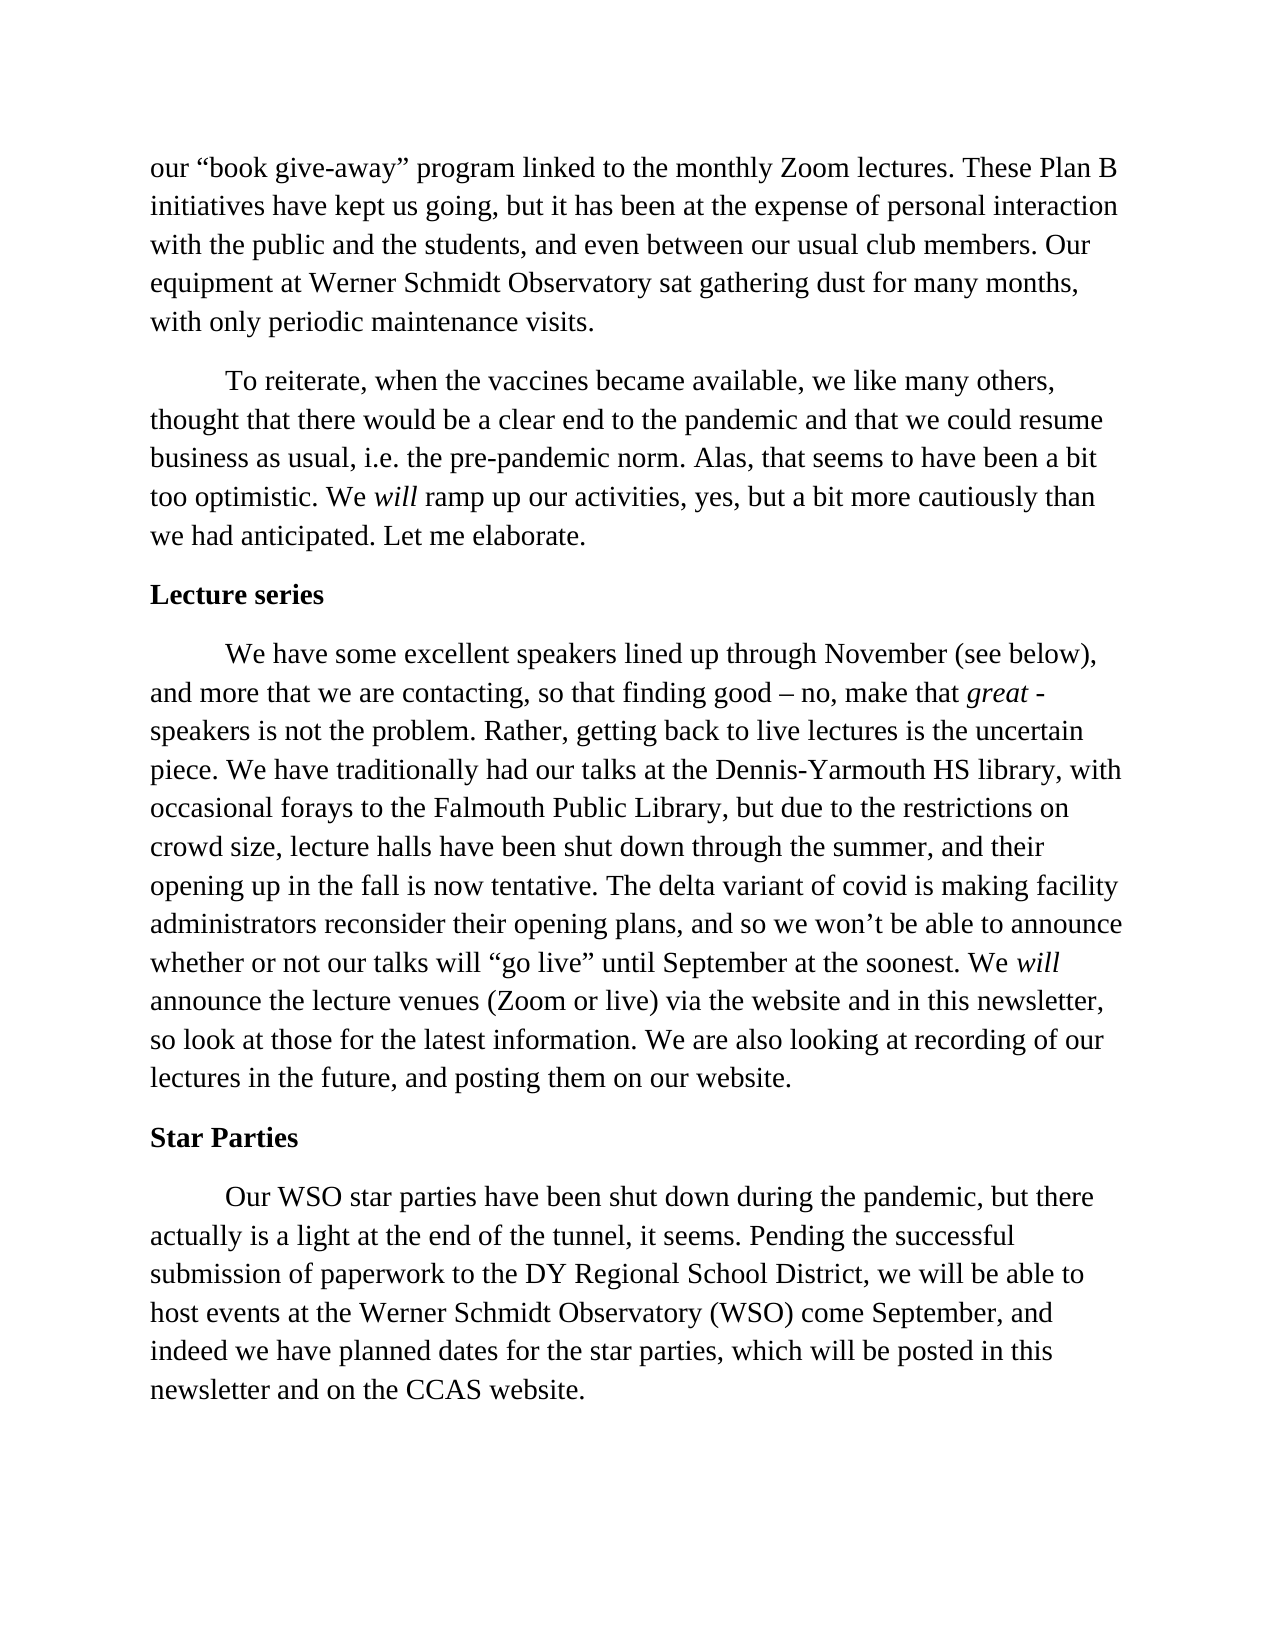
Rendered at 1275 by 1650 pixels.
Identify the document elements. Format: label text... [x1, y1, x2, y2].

text Star Parties [150, 1120, 1125, 1153]
text Our WSO star parties have been shut down during the pandemic, but there actually is a light at the end of the tunnel, it seems. Pending the successful submission of paperwork to the DY Regional School District, we will be able to host events at the Werner Schmidt Observatory (WSO) come September, and indeed we have planned dates for the star parties, which will be posted in this newsletter and on the CCAS website. [150, 1179, 1125, 1405]
text Lecture series [150, 577, 1125, 611]
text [150, 150, 1125, 338]
text To reiterate, when the vaccines became available, we like many others, thought that there would be a clear end to the pandemic and that we could resume business as usual, i.e. the pre-pandemic norm. Alas, that seems to have been a bit too optimistic. We will ramp up our activities, yes, but a bit more cautiously than we had anticipated. Let me elaborate. [150, 363, 1125, 551]
text We have some excellent speakers lined up through November (see below), and more that we are contacting, so that finding good – no, make that great - speakers is not the problem. Rather, getting back to live lectures is the uncertain piece. We have traditionally had our talks at the Dennis-Yarmouth HS library, with occasional forays to the Falmouth Public Library, but due to the restrictions on crowd size, lecture halls have been shut down through the summer, and their opening up in the fall is now tentative. The delta variant of covid is making facility administrators reconsider their opening plans, and so we won’t be able to announce whether or not our talks will “go live” until September at the soonest. We will announce the lecture venues (Zoom or live) via the website and in this newsletter, so look at those for the latest information. We are also looking at recording of our lectures in the future, and posting them on our website. [150, 636, 1125, 1094]
